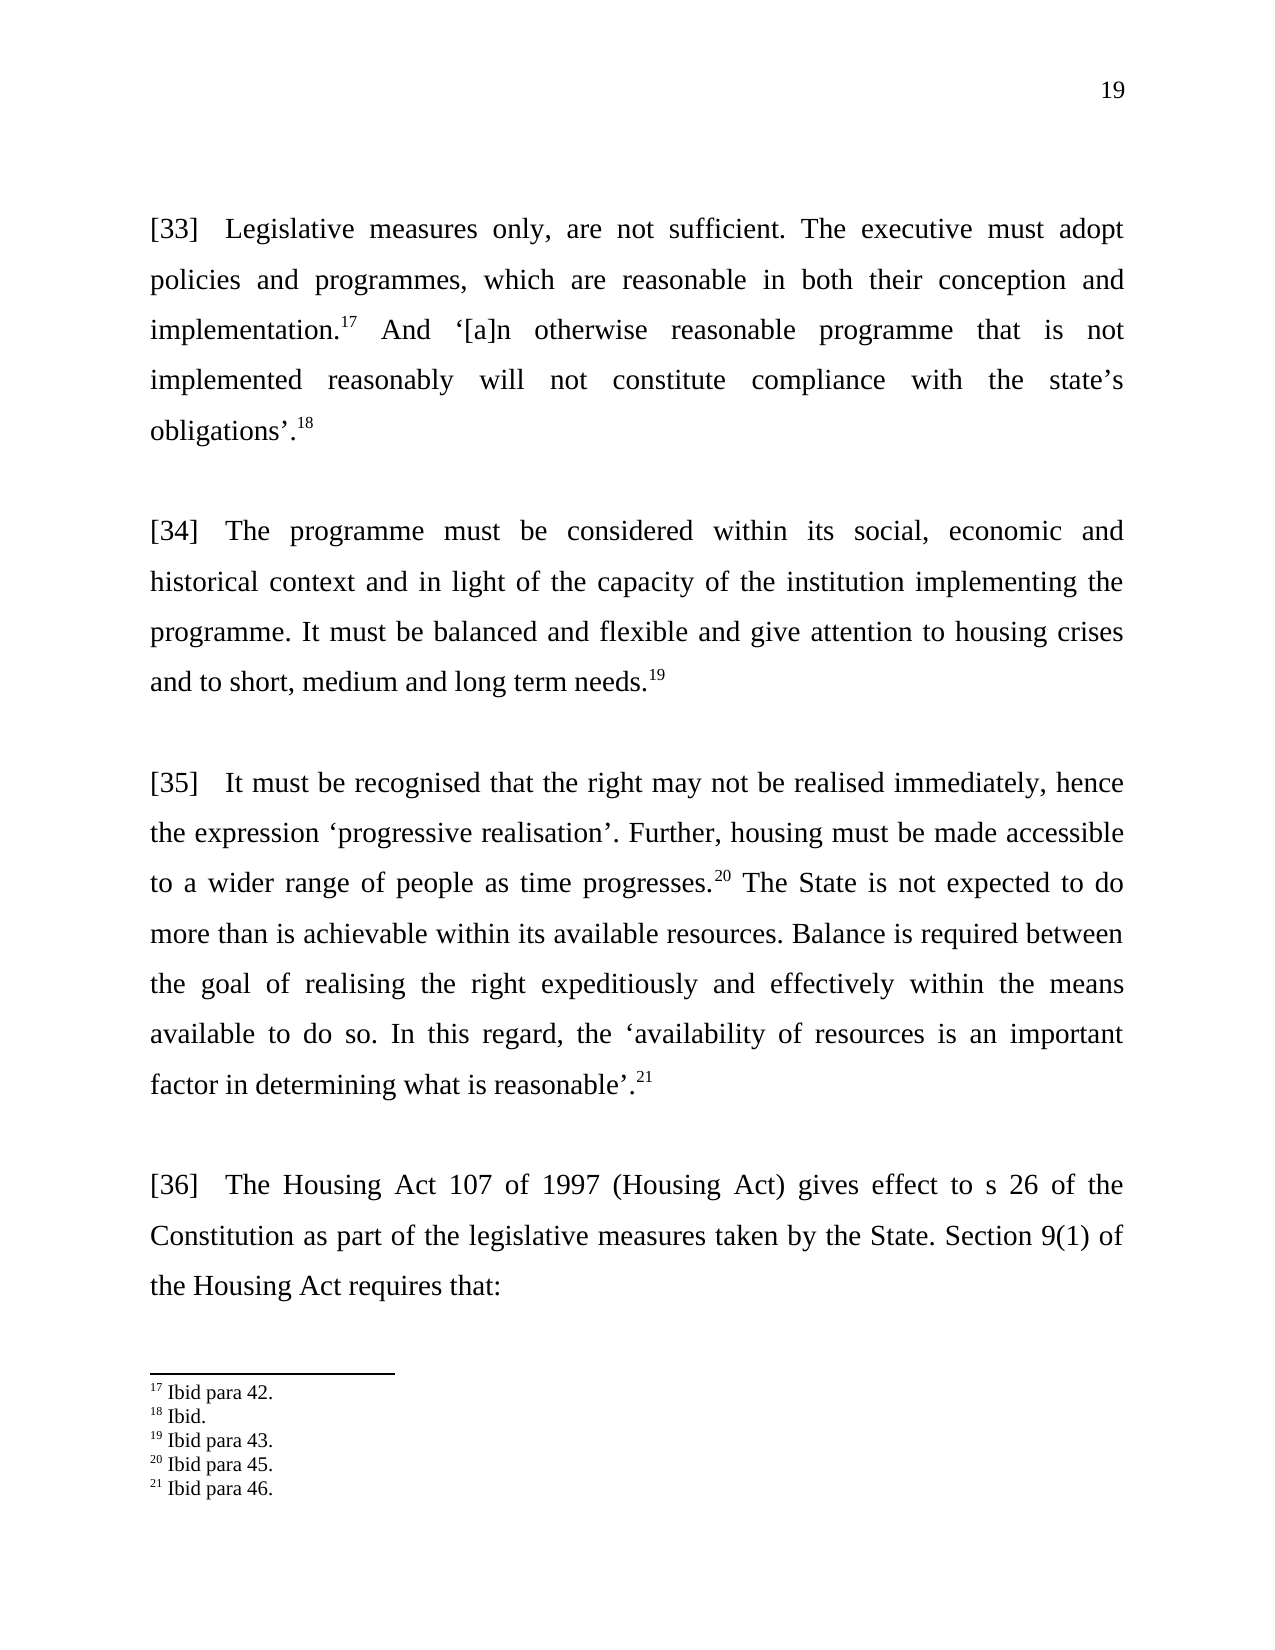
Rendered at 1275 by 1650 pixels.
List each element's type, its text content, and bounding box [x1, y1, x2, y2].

text [34] The programme must be considered within its social, economic and historical context and in light of the capacity of the institution implementing the programme. It must be balanced and flexible and give attention to housing crises and to short, medium and long term needs. [150, 513, 1125, 698]
text [35] It must be recognised that the right may not be realised immediately, hence the expression ‘progressive realisation’. Further, housing must be made accessible to a wider range of people as time progresses. The State is not expected to do more than is achievable within its available resources. Balance is required between the goal of realising the right expeditiously and effectively within the means available to do so. In this regard, the ‘availability of resources is an important factor in determining what is reasonable’. [150, 765, 1125, 1100]
text [33] Legislative measures only, are not sufficient. The executive must adopt policies and programmes, which are reasonable in both their conception and implementation. And ‘[a]n otherwise reasonable programme that is not implemented reasonably will not constitute compliance with the state’s obligations’. [150, 211, 1125, 446]
text [36] The Housing Act 107 of 1997 (Housing Act) gives effect to s 26 of the Constitution as part of the legislative measures taken by the State. Section 9(1) of the Housing Act requires that: [150, 1167, 1125, 1302]
